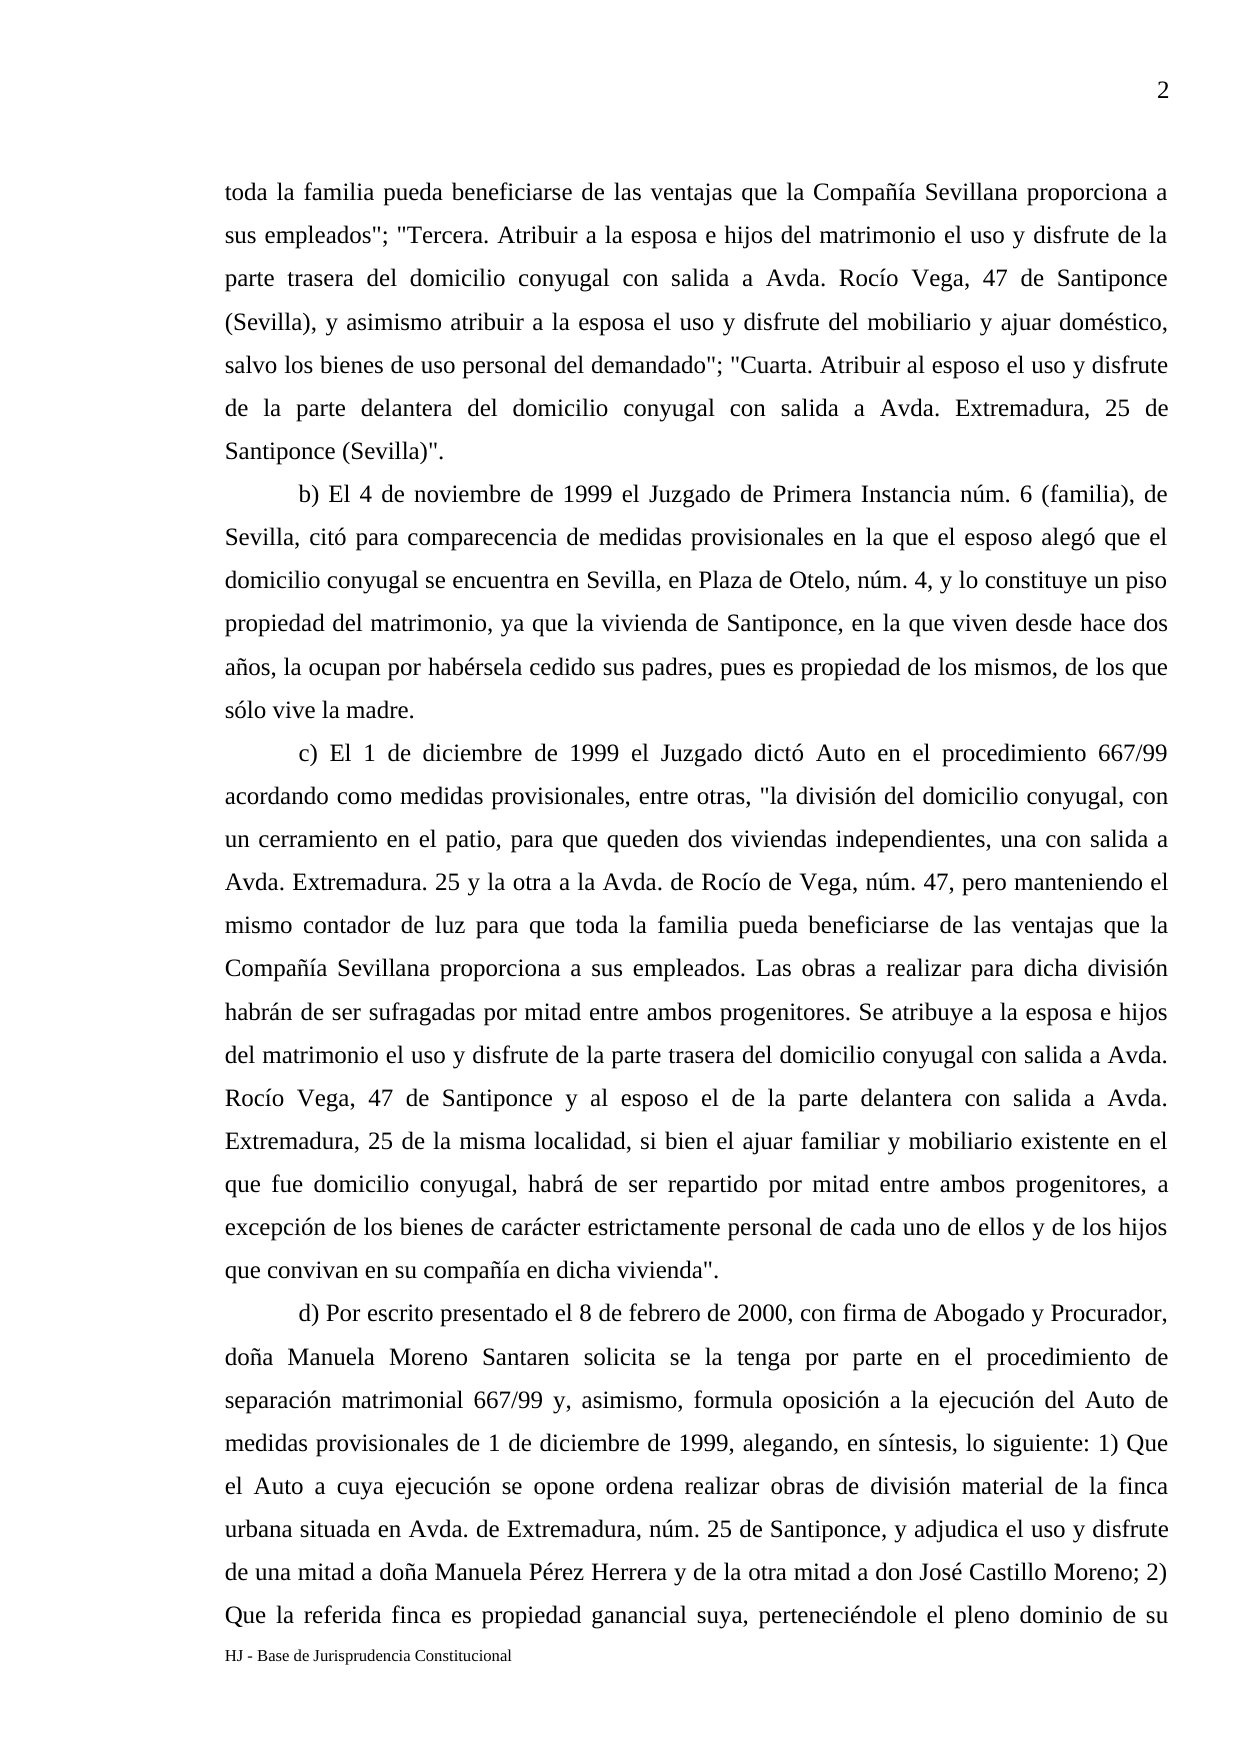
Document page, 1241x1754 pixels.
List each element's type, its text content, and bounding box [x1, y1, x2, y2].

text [224, 177, 1169, 465]
text b) El 4 de noviembre de 1999 el Juzgado de Primera Instancia núm. 6 (familia), de Sevilla, citó para comparecencia de medidas provisionales en la que el esposo alegó que el domicilio conyugal se encuentra en Sevilla, en Plaza de Otelo, núm. 4, y lo constituye un piso propiedad del matrimonio, ya que la vivienda de Santiponce, en la que viven desde hace dos años, la ocupan por habérsela cedido sus padres, pues es propiedad de los mismos, de los que sólo vive la madre. [224, 479, 1169, 723]
text c) El 1 de diciembre de 1999 el Juzgado dictó Auto en el procedimiento 667/99 acordando como medidas provisionales, entre otras, "la división del domicilio conyugal, con un cerramiento en el patio, para que queden dos viviendas independientes, una con salida a Avda. Extremadura. 25 y la otra a la Avda. de Rocío de Vega, núm. 47, pero manteniendo el mismo contador de luz para que toda la familia pueda beneficiarse de las ventajas que la Compañía Sevillana proporciona a sus empleados. Las obras a realizar para dicha división habrán de ser sufragadas por mitad entre ambos progenitores. Se atribuye a la esposa e hijos del matrimonio el uso y disfrute de la parte trasera del domicilio conyugal con salida a Avda. Rocío Vega, 47 de Santiponce y al esposo el de la parte delantera con salida a Avda. Extremadura, 25 de la misma localidad, si bien el ajuar familiar y mobiliario existente en el que fue domicilio conyugal, habrá de ser repartido por mitad entre ambos progenitores, a excepción de los bienes de carácter estrictamente personal de cada uno de ellos y de los hijos que convivan en su compañía en dicha vivienda". [224, 738, 1169, 1284]
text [224, 1298, 1169, 1629]
